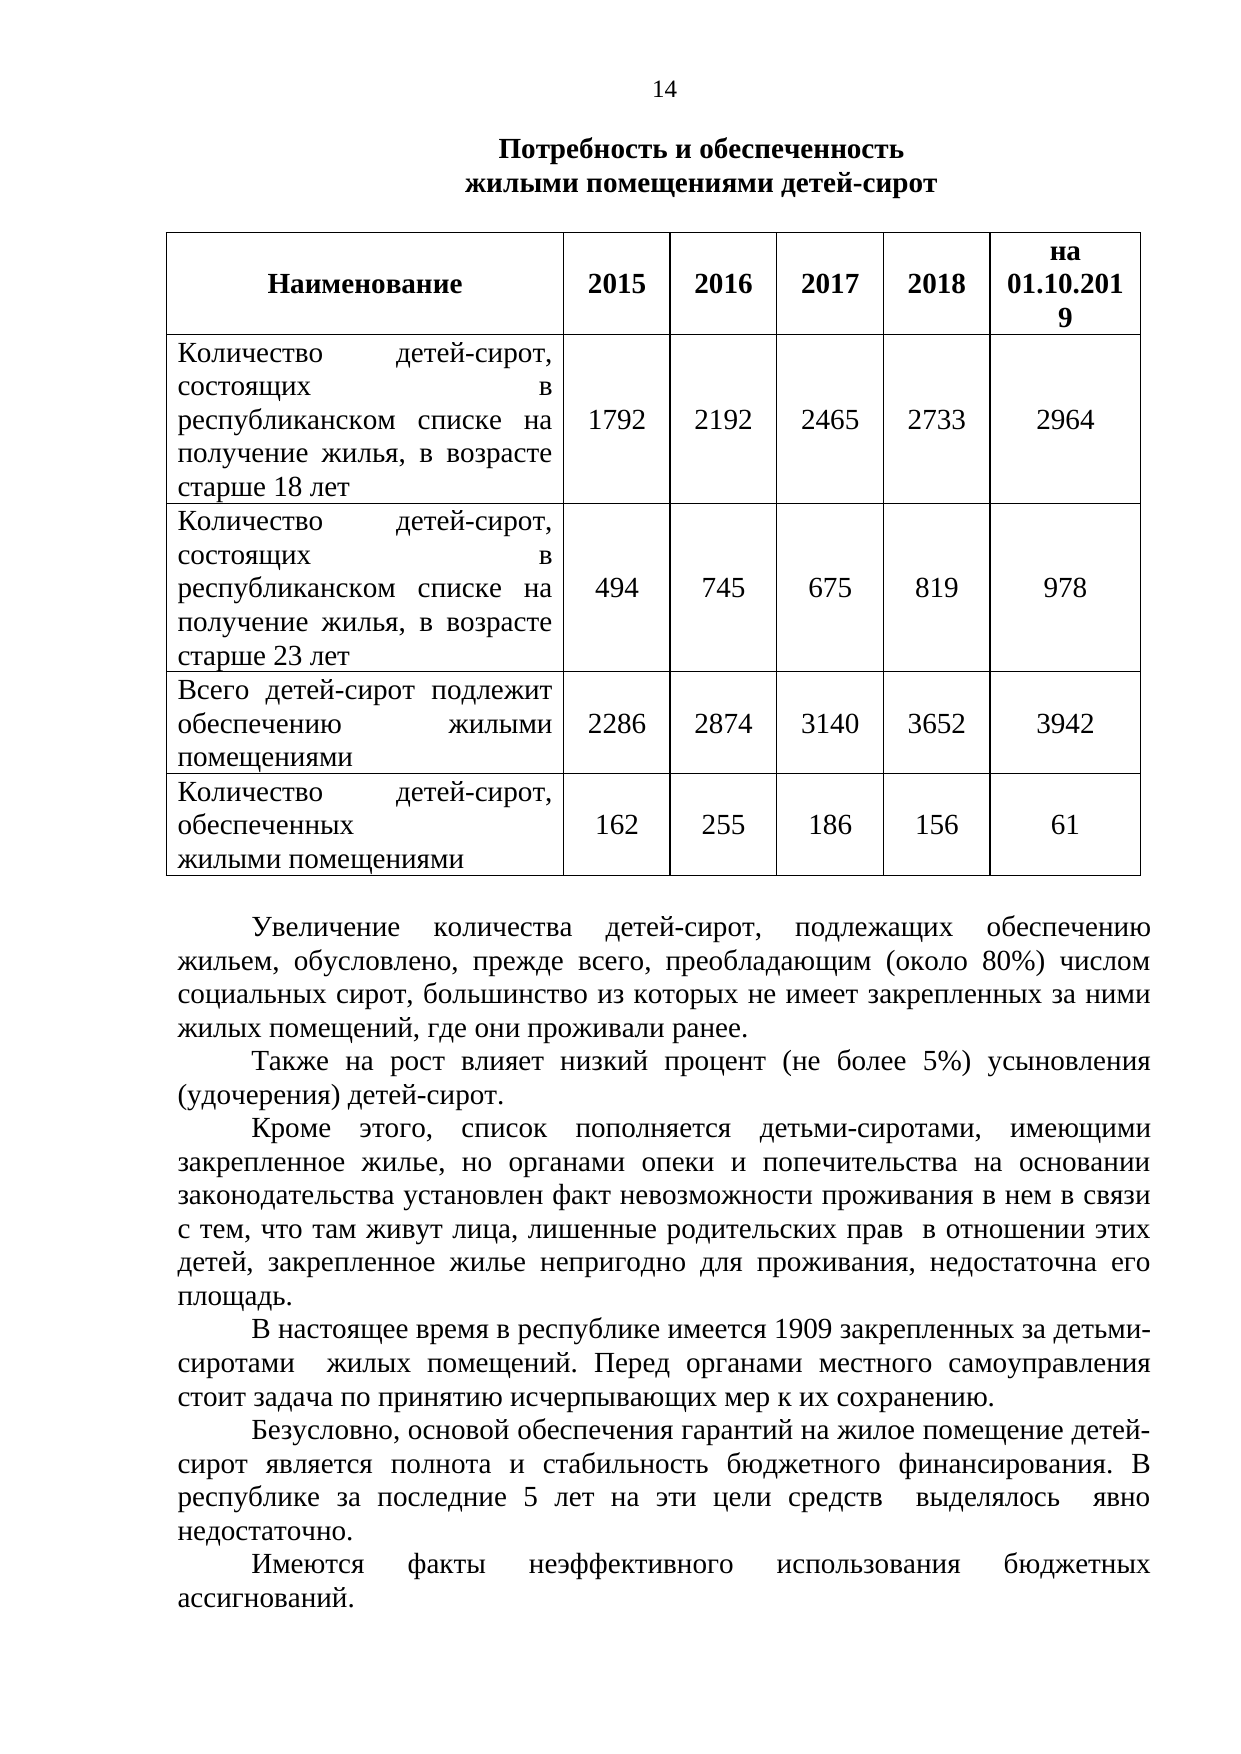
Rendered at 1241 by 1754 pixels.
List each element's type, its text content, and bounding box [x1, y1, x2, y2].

table_cell 745 [671, 504, 776, 671]
table_cell 675 [777, 504, 883, 671]
text В настоящее время в республике имеется 1909 закрепленных за детьми-сиротами жилых помещений. Перед органами местного самоуправления стоит задача по принятию исчерпывающих мер к их сохранению. [177, 1312, 1152, 1412]
text Потребность и обеспеченность [177, 131, 1152, 165]
table_cell 2733 [884, 335, 989, 502]
table_cell 162 [564, 774, 669, 874]
table_header 2015 [564, 233, 669, 334]
table_cell 978 [991, 504, 1140, 671]
table_cell 255 [671, 774, 776, 874]
table_cell Количество детей-сирот, состоящих в республиканском списке на получение жилья, в возрасте старше 18 лет [167, 335, 563, 502]
text Также на рост влияет низкий процент (не более 5%) усыновления (удочерения) детей-сирот. [177, 1043, 1152, 1110]
text Кроме этого, список пополняется детьми-сиротами, имеющими закрепленное жилье, но органами опеки и попечительства на основании законодательства установлен факт невозможности проживания в нем в связи с тем, что там живут лица, лишенные родительских прав в отношении этих детей, закрепленное жилье непригодно для проживания, недостаточна его площадь. [177, 1110, 1152, 1312]
table_header Наименование [167, 233, 563, 334]
table_cell 2465 [777, 335, 883, 502]
table_cell 3140 [777, 672, 883, 773]
table_cell Количество детей-сирот, обеспеченных жилыми помещениями [167, 774, 563, 874]
text Имеются факты неэффективного использования бюджетных ассигнований. [177, 1546, 1152, 1613]
table_cell 61 [991, 774, 1140, 874]
table_cell 2286 [564, 672, 669, 773]
table_header 2016 [671, 233, 776, 334]
table_cell 186 [777, 774, 883, 874]
text Безусловно, основой обеспечения гарантий на жилое помещение детей-сирот является полнота и стабильность бюджетного финансирования. В республике за последние 5 лет на эти цели средств выделялось явно недостаточно. [177, 1412, 1152, 1546]
table_cell 156 [884, 774, 989, 874]
table_cell 2964 [991, 335, 1140, 502]
table_cell 3942 [991, 672, 1140, 773]
table_header 2017 [777, 233, 883, 334]
table_cell 3652 [884, 672, 989, 773]
table_cell 819 [884, 504, 989, 671]
table_cell Количество детей-сирот, состоящих в республиканском списке на получение жилья, в возрасте старше 23 лет [167, 504, 563, 671]
table_cell 1792 [564, 335, 669, 502]
table_cell 494 [564, 504, 669, 671]
text Увеличение количества детей-сирот, подлежащих обеспечению жильем, обусловлено, прежде всего, преобладающим (около 80%) числом социальных сирот, большинство из которых не имеет закрепленных за ними жилых помещений, где они проживали ранее. [177, 909, 1152, 1043]
table_header на 01.10.2019 [991, 233, 1140, 334]
table_cell Всего детей-сирот подлежит обеспечению жилыми помещениями [167, 672, 563, 773]
table_header 2018 [884, 233, 989, 334]
table_cell 2874 [671, 672, 776, 773]
table_cell 2192 [671, 335, 776, 502]
text жилыми помещениями детей-сирот [177, 165, 1152, 198]
